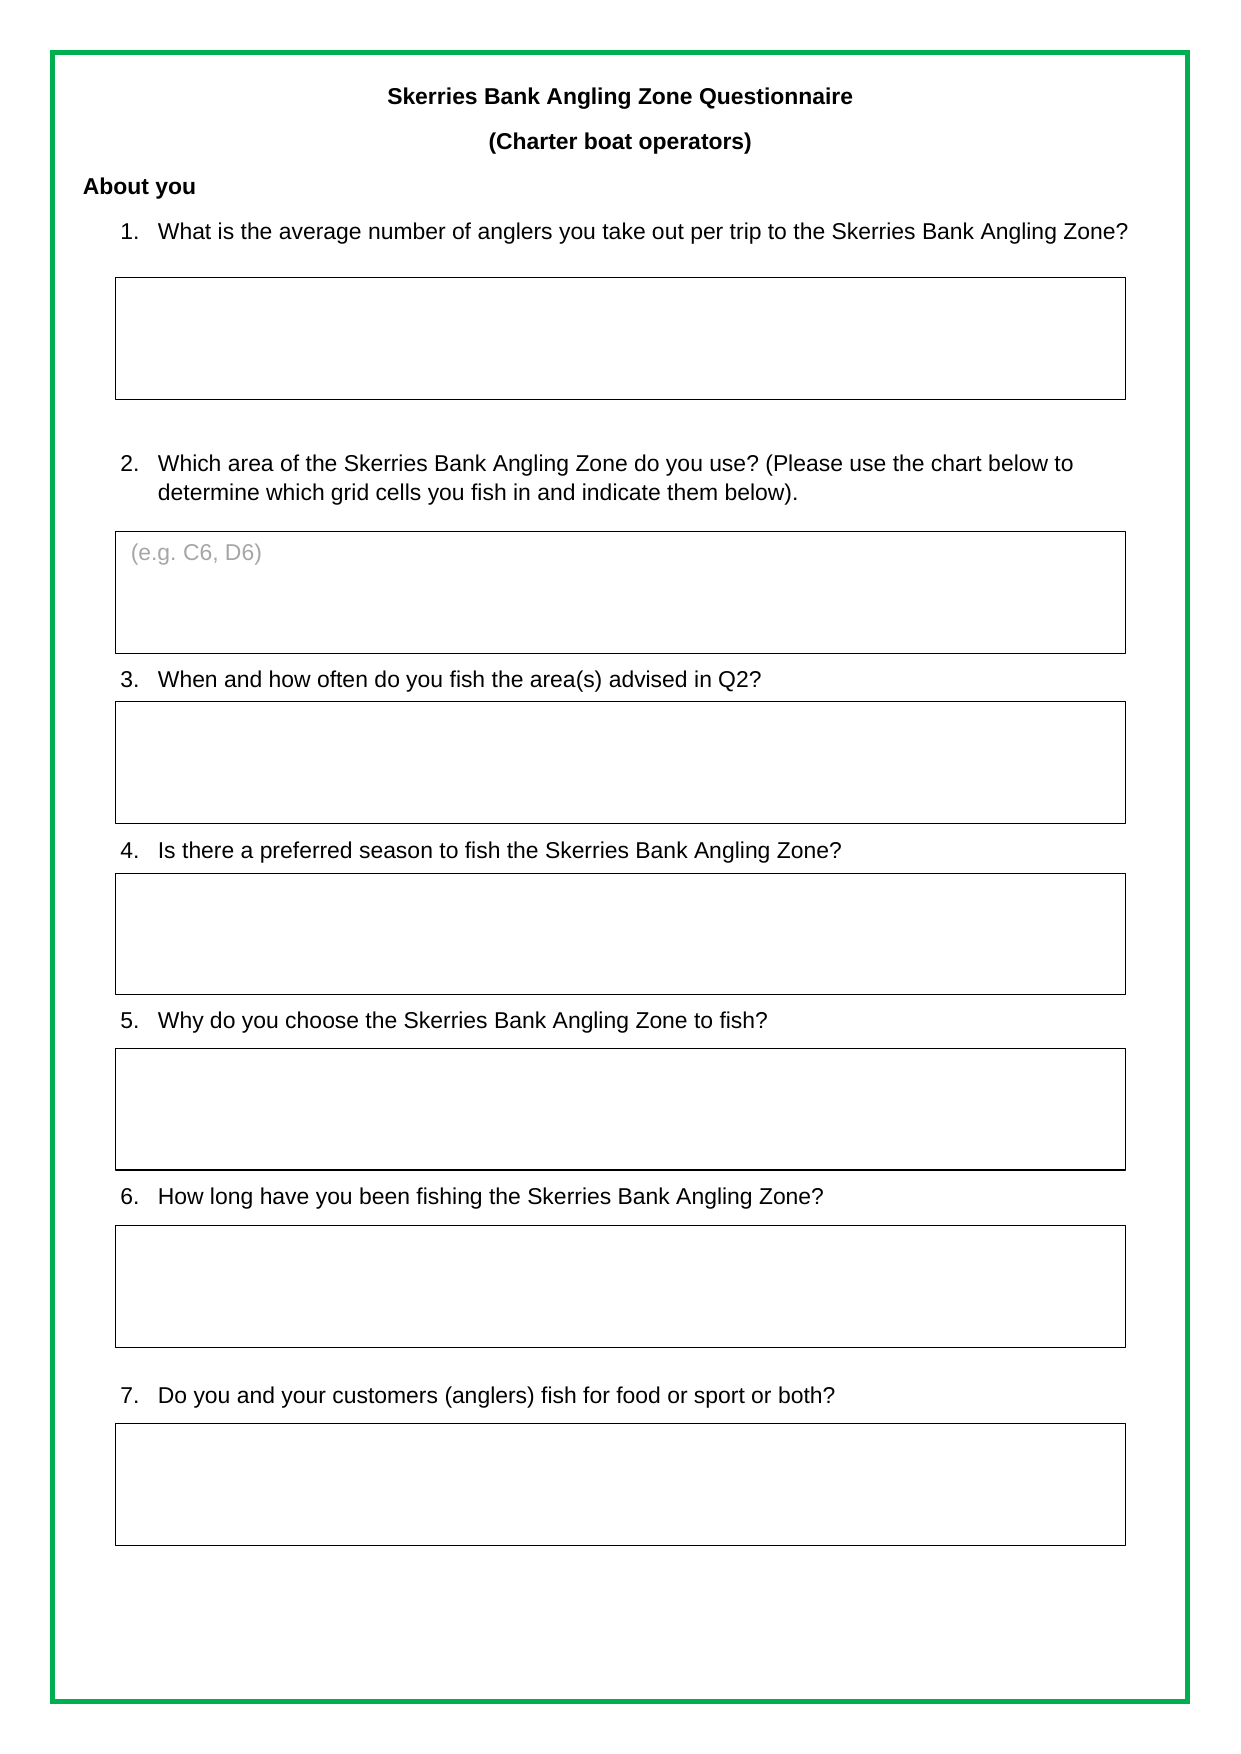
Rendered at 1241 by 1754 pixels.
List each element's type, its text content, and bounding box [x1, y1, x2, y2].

list What is the average number of anglers you take out per trip to the Skerries Bank Angling Zone? [120, 218, 1157, 244]
list Do you and your customers (anglers) fish for food or sport or both? [120, 1382, 1157, 1408]
text About you [83, 173, 1157, 199]
list Is there a preferred season to fish the Skerries Bank Angling Zone? [120, 837, 1157, 863]
list How long have you been fishing the Skerries Bank Angling Zone? [120, 1183, 1157, 1209]
text Skerries Bank Angling Zone Questionnaire [83, 83, 1157, 109]
list Which area of the Skerries Bank Angling Zone do you use? (Please use the chart below to determine which grid cells you fish in and indicate them below). [120, 450, 1157, 505]
text (Charter boat operators) [83, 128, 1157, 154]
list Why do you choose the Skerries Bank Angling Zone to fish? [120, 1007, 1157, 1034]
list When and how often do you fish the area(s) advised in Q2? [120, 666, 1157, 692]
